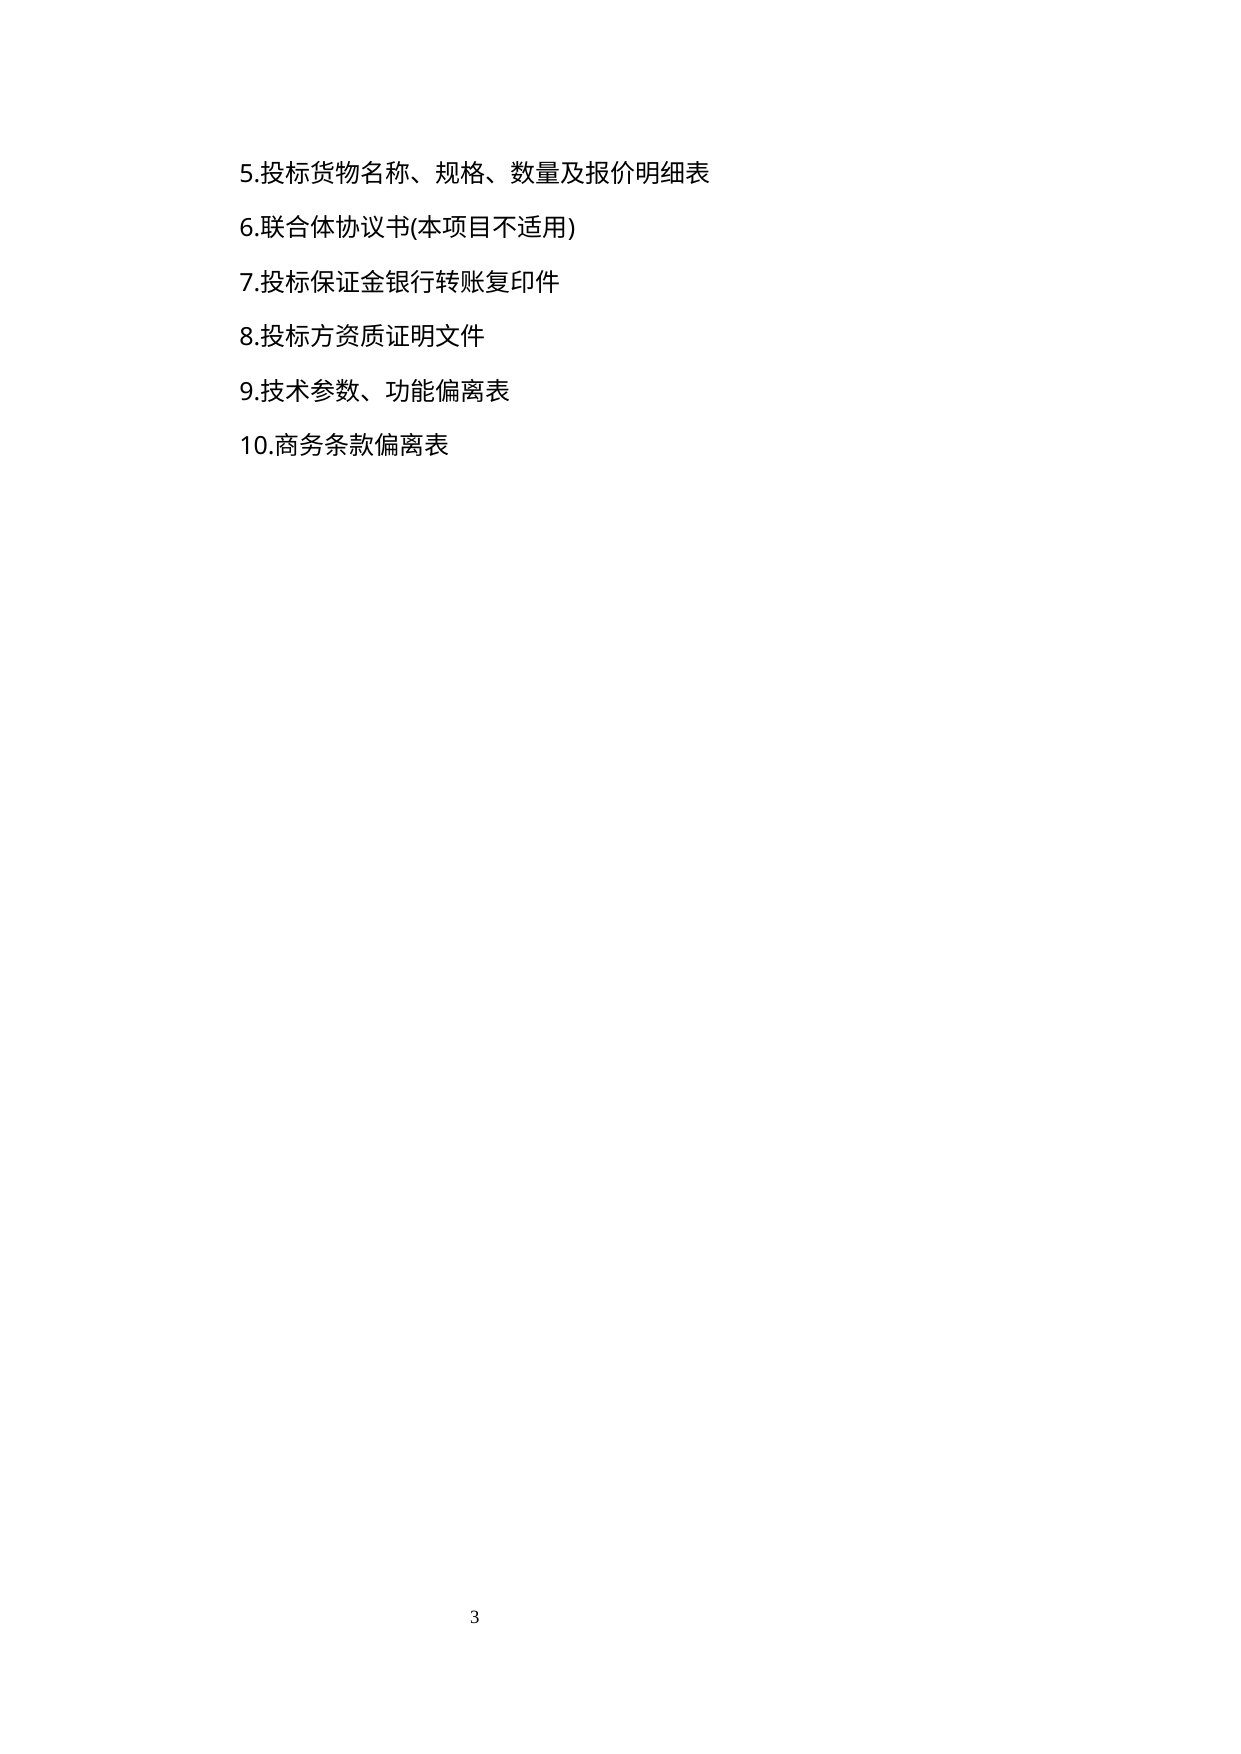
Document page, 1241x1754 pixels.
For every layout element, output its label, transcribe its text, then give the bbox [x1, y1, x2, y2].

text 5.投标货物名称、规格、数量及报价明细表 [189, 153, 1051, 190]
text 9.技术参数、功能偏离表 [189, 371, 1051, 407]
text 7.投标保证金银行转账复印件 [189, 262, 1051, 298]
text 10.商务条款偏离表 [189, 425, 1051, 462]
text 8.投标方资质证明文件 [189, 317, 1051, 353]
text 6.联合体协议书(本项目不适用) [189, 208, 1051, 244]
